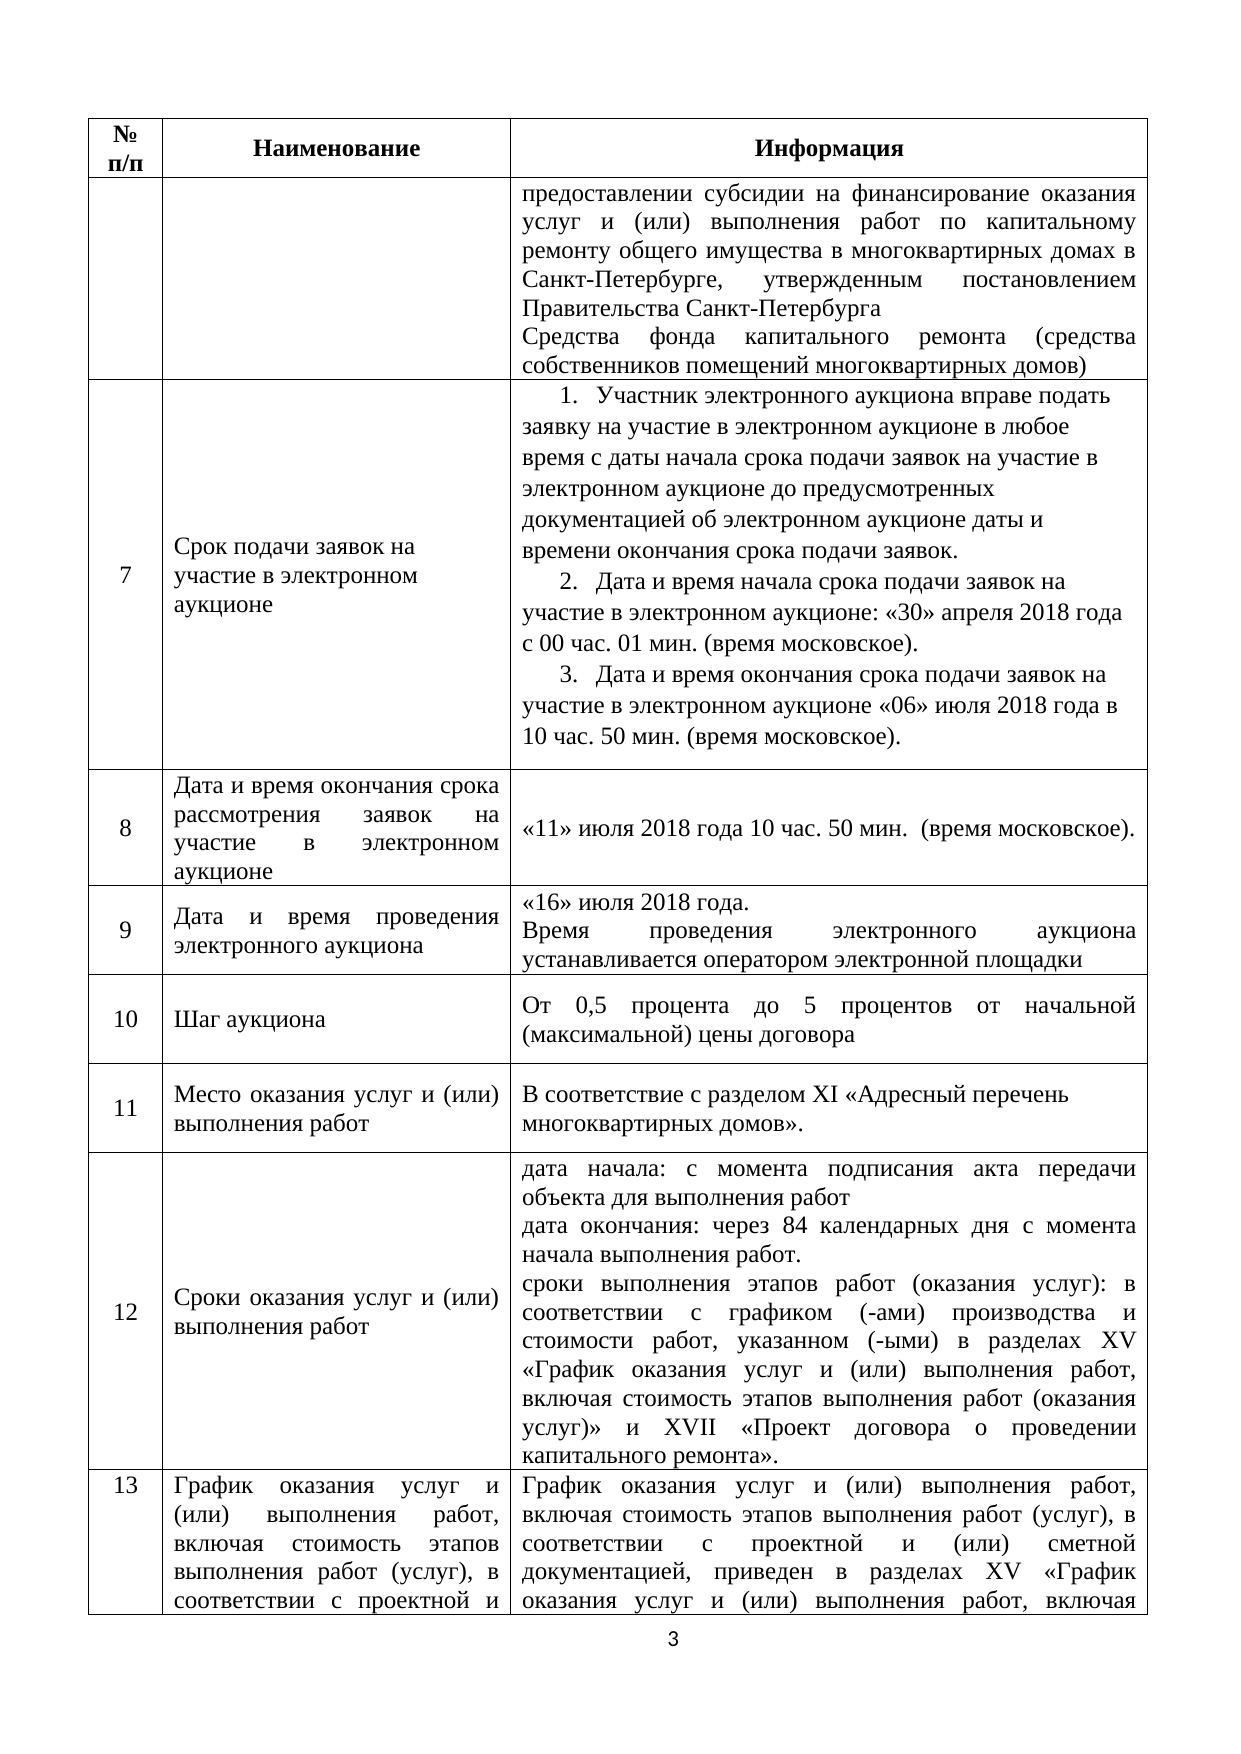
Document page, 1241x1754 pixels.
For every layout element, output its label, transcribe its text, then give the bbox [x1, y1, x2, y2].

table_cell 12 [89, 1153, 162, 1469]
table_cell «16» июля 2018 года. Время проведения электронного аукциона устанавливается оператором электронной площадки [511, 886, 1147, 974]
table_cell 11 [89, 1064, 162, 1152]
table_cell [511, 1470, 1147, 1614]
table_cell Место оказания услуг и (или) выполнения работ [163, 1064, 510, 1152]
table_header Информация [511, 119, 1147, 177]
table_cell Участник электронного аукциона вправе подать заявку на участие в электронном аукционе в любое время с даты начала срока подачи заявок на участие в электронном аукционе до предусмотренных документацией об электронном аукционе даты и времени окончания срока подачи заявок. Дата и время начала срока подачи заявок на участие в электронном аукционе: «30» апреля 2018 года с 00 час. 01 мин. (время московское). Дата и время окончания срока подачи заявок на участие в электронном аукционе «06» июля 2018 года в 10 час. 50 мин. (время московское). [511, 380, 1147, 769]
table_cell От 0,5 процента до 5 процентов от начальной (максимальной) цены договора [511, 975, 1147, 1063]
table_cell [163, 1470, 510, 1614]
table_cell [511, 178, 1147, 379]
table_cell 6 [89, 178, 162, 379]
table_cell В соответствие с разделом XI «Адресный перечень многоквартирных домов». [511, 1064, 1147, 1152]
table_cell дата начала: с момента подписания акта передачи объекта для выполнения работ дата окончания: через 84 календарных дня с момента начала выполнения работ. сроки выполнения этапов работ (оказания услуг): в соответствии с графиком (-ами) производства и стоимости работ, указанном (-ыми) в разделах XV «График оказания услуг и (или) выполнения работ, включая стоимость этапов выполнения работ (оказания услуг)» и XVII «Проект договора о проведении капитального ремонта». [511, 1153, 1147, 1469]
table_cell Дата и время проведения электронного аукциона [163, 886, 510, 974]
table_cell 7 [89, 380, 162, 769]
table_cell Шаг аукциона [163, 975, 510, 1063]
table_cell 8 [89, 770, 162, 885]
table_header Наименование [163, 119, 510, 177]
table_cell Срок подачи заявок на участие в электронном аукционе [163, 380, 510, 769]
table_cell Дата и время окончания срока рассмотрения заявок на участие в электронном аукционе [163, 770, 510, 885]
table_cell 13 [89, 1470, 162, 1614]
table_cell 10 [89, 975, 162, 1063]
table_cell 9 [89, 886, 162, 974]
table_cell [163, 178, 510, 379]
table_cell «11» июля 2018 года 10 час. 50 мин. (время московское). [511, 770, 1147, 885]
table_cell Сроки оказания услуг и (или) выполнения работ [163, 1153, 510, 1469]
table_header № п/п [89, 119, 162, 177]
